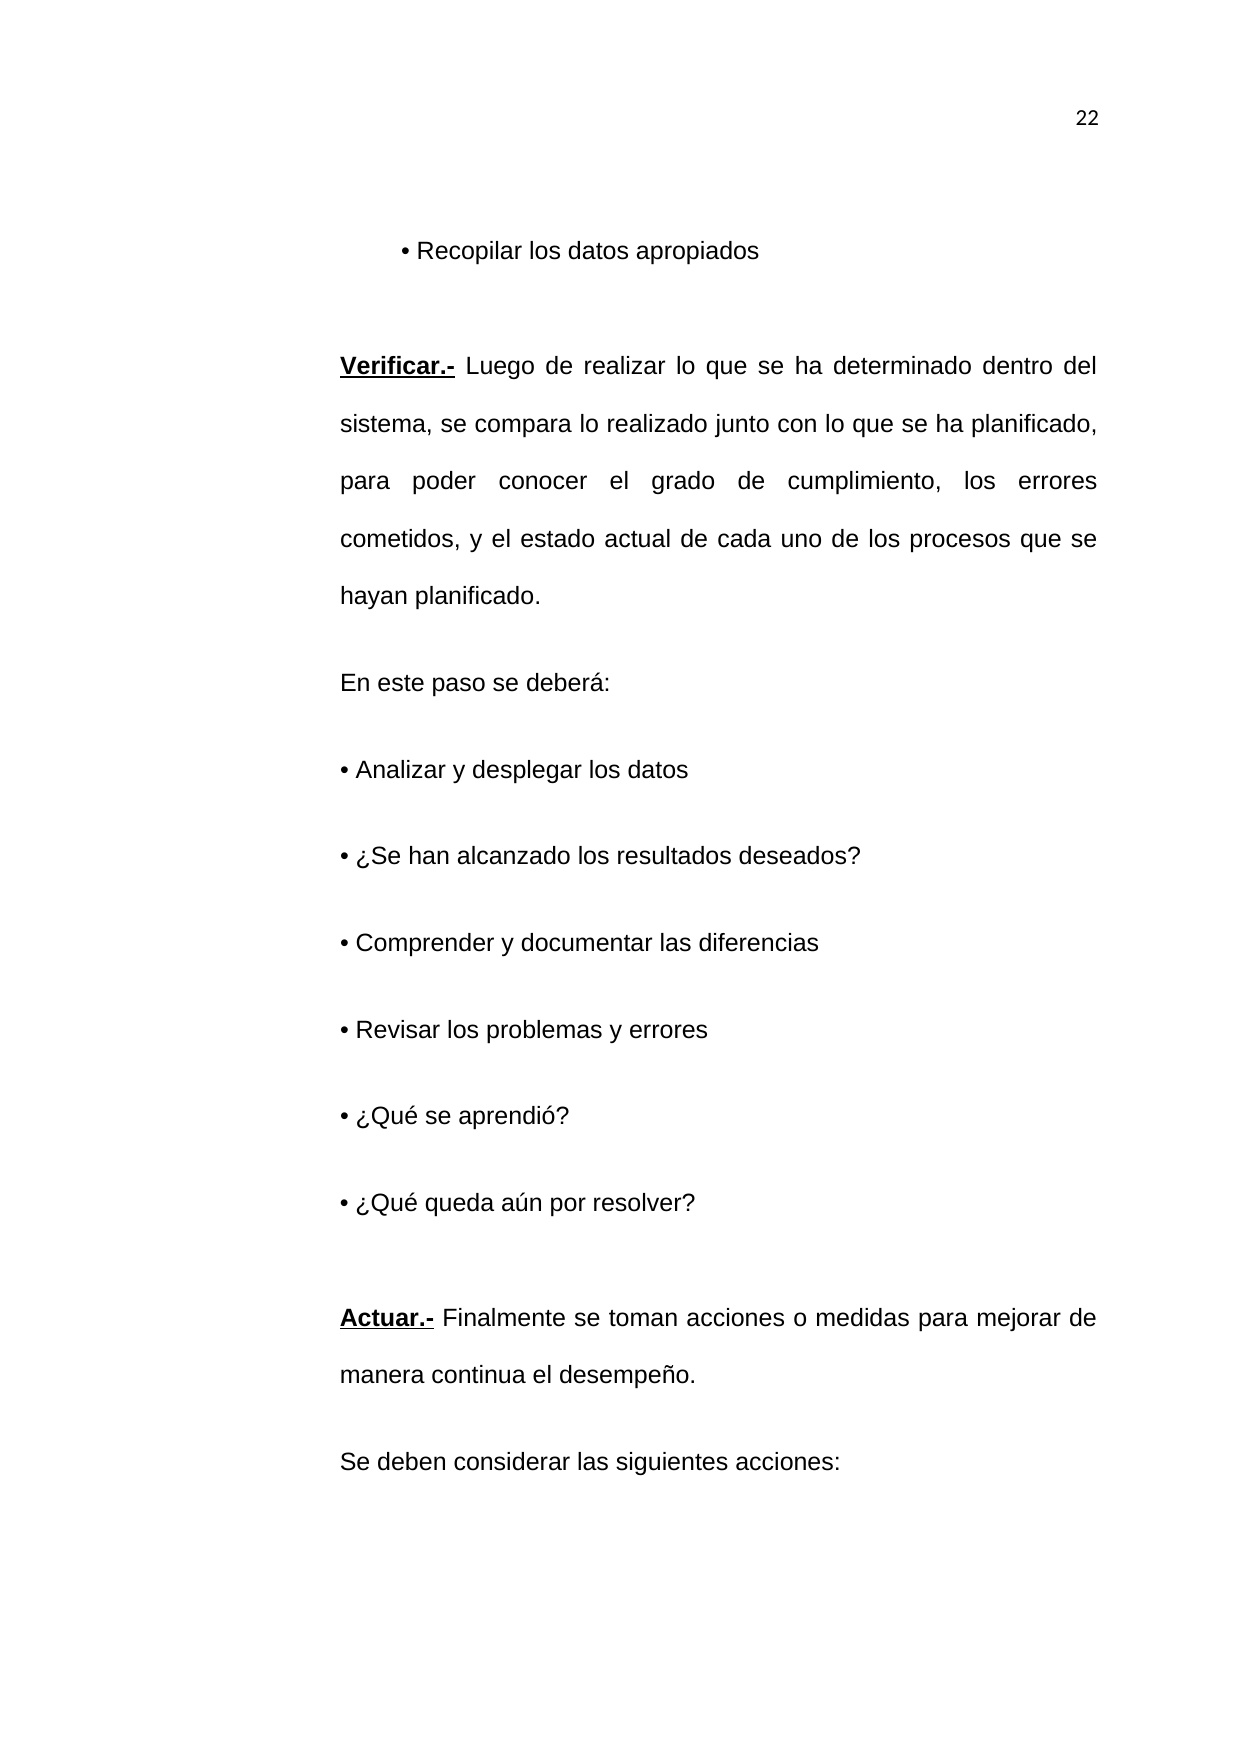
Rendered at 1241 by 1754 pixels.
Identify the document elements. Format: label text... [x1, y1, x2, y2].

text Verificar.- Luego de realizar lo que se ha determinado dentro del sistema, se compara lo realizado junto con lo que se ha planificado, para poder conocer el grado de cumplimiento, los errores cometidos, y el estado actual de cada uno de los procesos que se hayan planificado. [340, 351, 1098, 610]
text En este paso se deberá: [340, 668, 1098, 697]
text • Analizar y desplegar los datos [340, 754, 1098, 783]
text Actuar.- Finalmente se toman acciones o medidas para mejorar de manera continua el desempeño. [339, 1303, 1098, 1389]
text • ¿Se han alcanzado los resultados deseados? [340, 841, 1098, 870]
text • Revisar los problemas y errores [340, 1014, 1098, 1043]
text • ¿Qué queda aún por resolver? [339, 1188, 1098, 1217]
text • Comprender y documentar las diferencias [340, 928, 1098, 957]
text Se deben considerar las siguientes acciones: [339, 1447, 1098, 1476]
text • ¿Qué se aprendió? [340, 1101, 1098, 1130]
text • Recopilar los datos apropiados [401, 236, 1098, 265]
